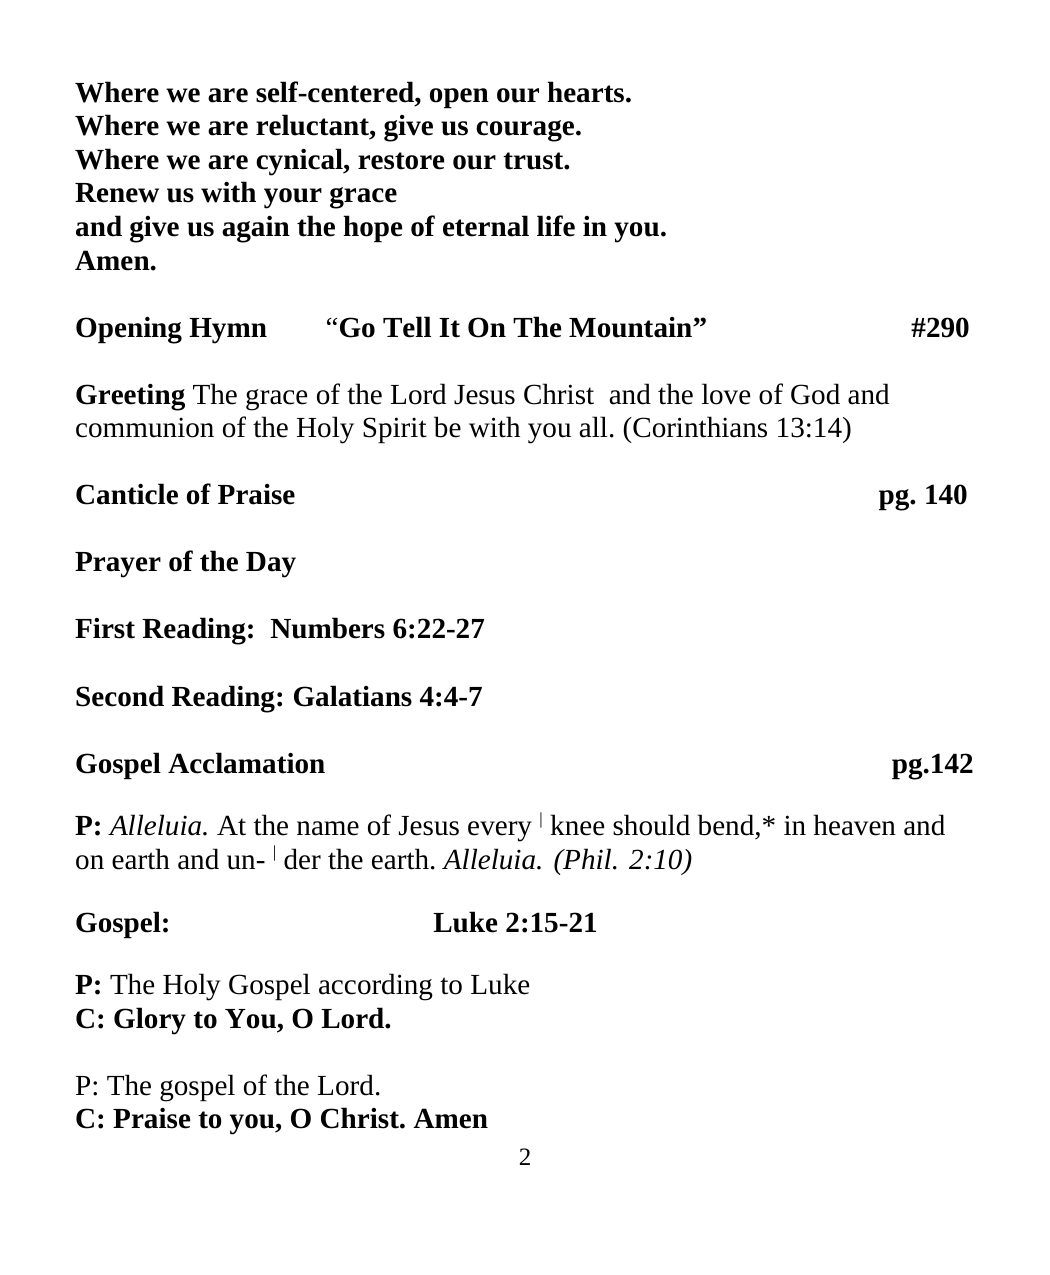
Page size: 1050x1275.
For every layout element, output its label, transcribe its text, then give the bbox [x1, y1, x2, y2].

text Where we are cynical, restore our trust. [75, 142, 975, 176]
text Greeting The grace of the Lord Jesus Christ and the love of God and communion of the Holy Spirit be with you all. (Corinthians 13:14) [75, 377, 975, 444]
text C: Glory to You, O Lord. [75, 1001, 975, 1034]
text Where we are reluctant, give us courage. [75, 108, 975, 142]
text Second Reading: Galatians 4:4-7 [75, 679, 975, 712]
text First Reading: Numbers 6:22-27 [75, 612, 975, 645]
text Renew us with your grace [75, 176, 975, 209]
text Where we are self-centered, open our hearts. [75, 75, 975, 108]
text Gospel Acclamation pg.142 [75, 746, 975, 779]
text P: The gospel of the Lord. [75, 1068, 975, 1102]
text Gospel: Luke 2:15-21 [75, 905, 975, 938]
text Opening Hymn “Go Tell It On The Mountain” #290 [75, 310, 693, 343]
text and give us again the hope of eternal life in you. [75, 209, 975, 243]
text Amen. [75, 243, 975, 276]
text P: Alleluia. At the name of Jesus every | knee should bend,* in heaven and on earth and un- | der the earth. Alleluia. (Phil. 2:10) [75, 808, 975, 876]
text P: The Holy Gospel according to Luke [75, 967, 975, 1001]
text Canticle of Praise pg. 140 [75, 477, 975, 511]
subtitle Prayer of the Day [75, 544, 975, 578]
text C: Praise to you, O Christ. Amen [75, 1102, 975, 1135]
